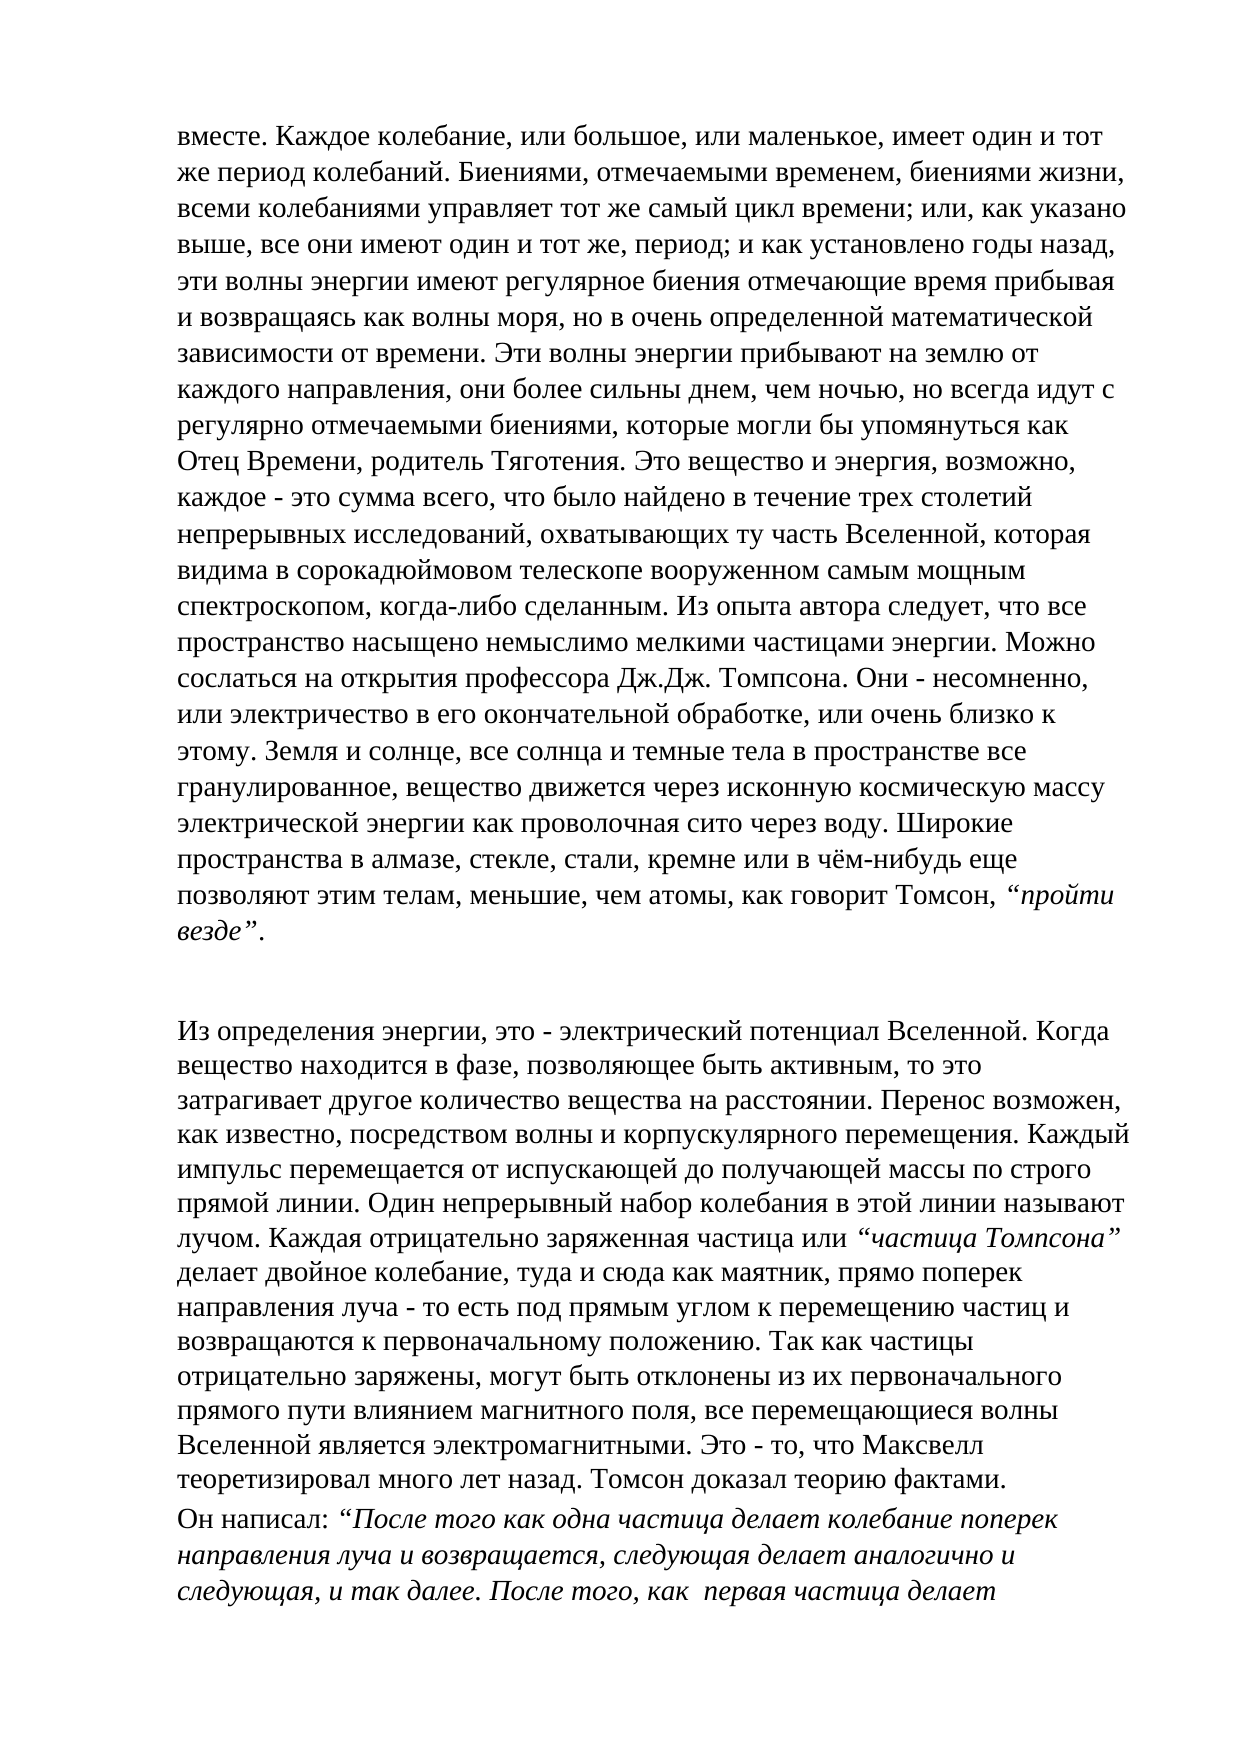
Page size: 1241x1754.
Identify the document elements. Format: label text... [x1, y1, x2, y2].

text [177, 118, 1130, 947]
text Из определения энергии, это - электрический потенциал Вселенной. Когда вещество находится в фазе, позволяющее быть активным, то это затрагивает другое количество вещества на расстоянии. Перенос возможен, как известно, посредством волны и корпускулярного перемещения. Каждый импульс перемещается от испускающей до получающей массы по строго прямой линии. Один непрерывный набор колебания в этой линии называют лучом. Каждая отрицательно заряженная частица или “частица Томпсона” делает двойное колебание, туда и сюда как маятник, прямо поперек направления луча - то есть под прямым углом к перемещению частиц и возвращаются к первоначальному положению. Так как частицы отрицательно заряжены, могут быть отклонены из их первоначального прямого пути влиянием магнитного поля, все перемещающиеся волны Вселенной является электромагнитными. Это - то, что Максвелл теоретизировал много лет назад. Томсон доказал теорию фактами. [177, 1013, 1130, 1495]
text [177, 1501, 1130, 1607]
